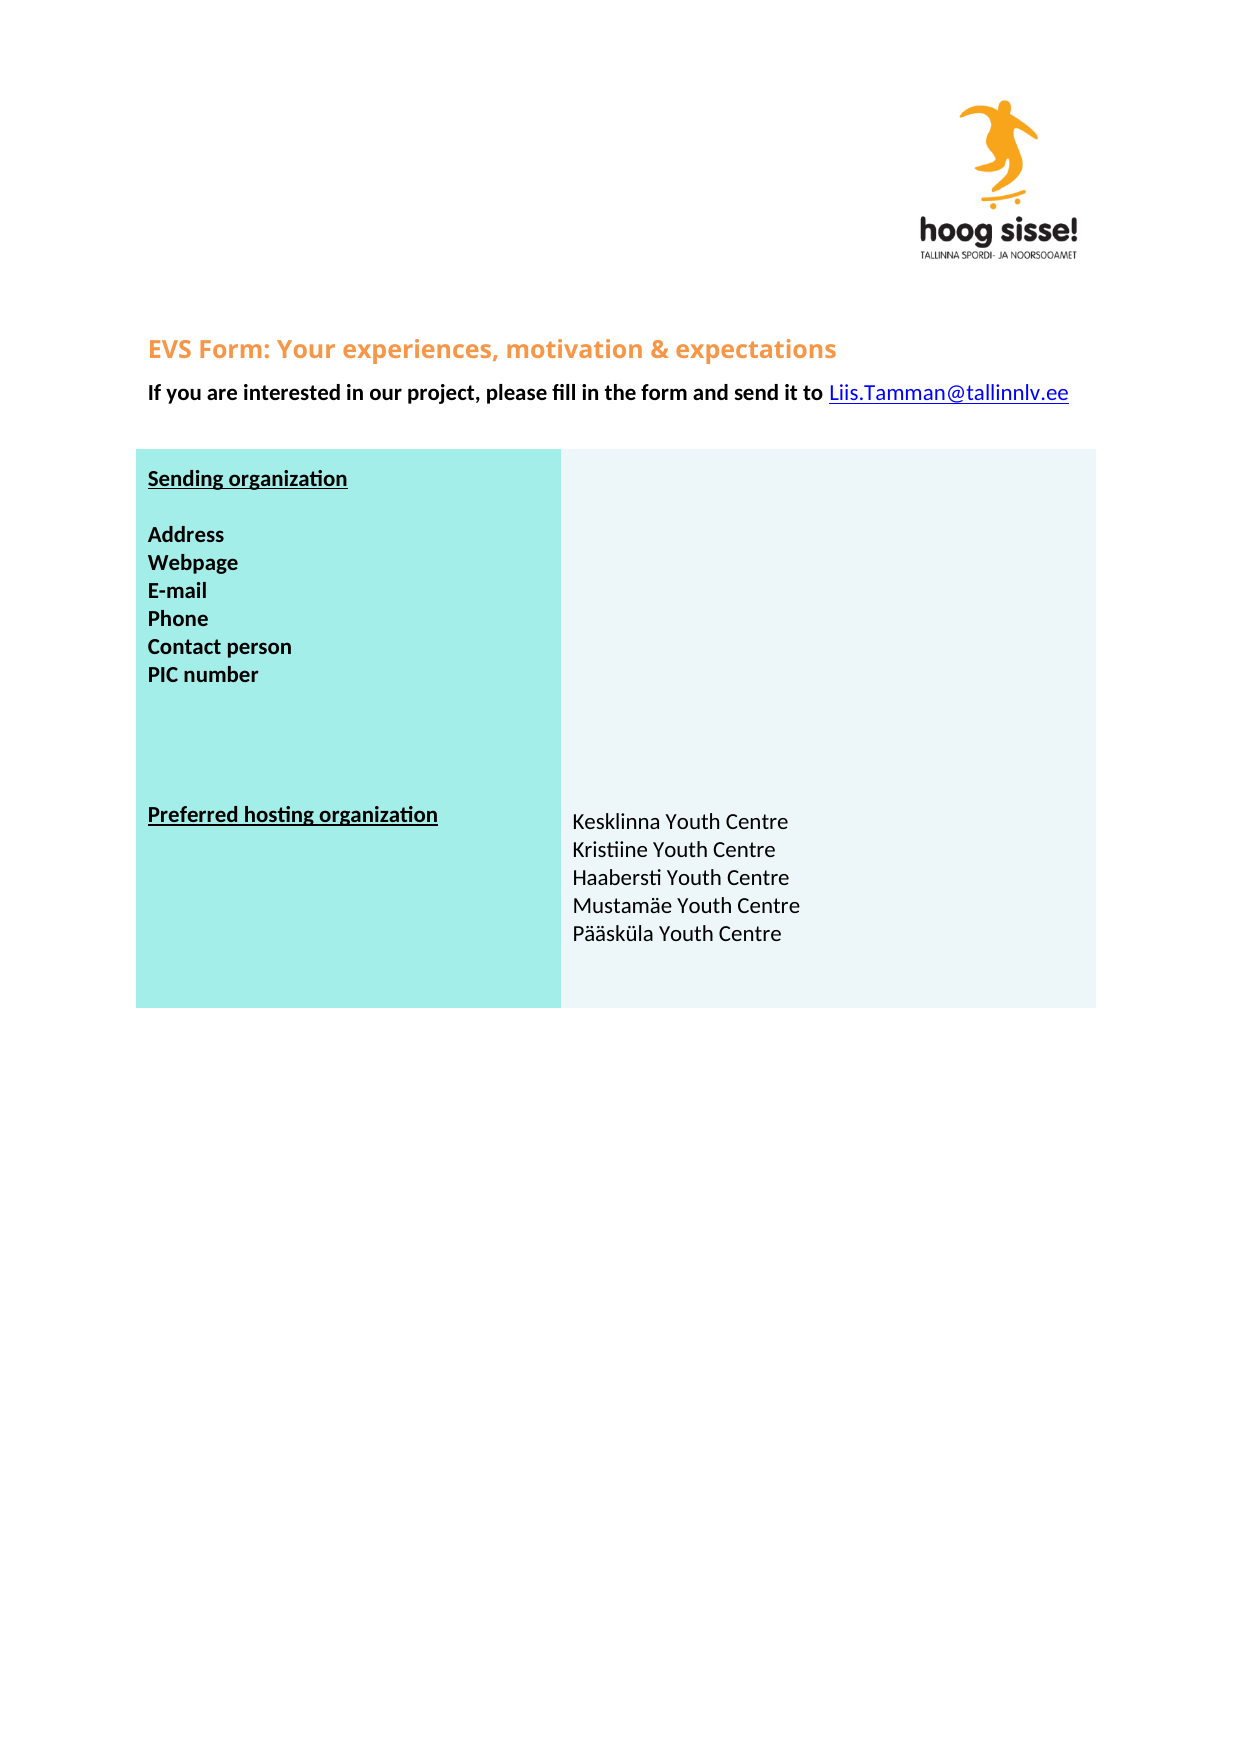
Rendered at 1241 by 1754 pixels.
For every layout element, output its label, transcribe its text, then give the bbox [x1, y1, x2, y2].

table_cell [136, 947, 561, 1008]
text EVS Form: Your experiences, motivation & expectations [148, 332, 1093, 366]
text If you are interested in our project, please fill in the form and send it to Liis.Tamman@tallinnlv.ee [148, 378, 1093, 407]
table_cell [561, 947, 1096, 1008]
table_header Kesklinna Youth Centre Kristiine Youth Centre Haabersti Youth Centre Mustamäe Youth Centre Pääsküla Youth Centre [561, 449, 1096, 947]
picture [904, 88, 1093, 273]
table_header Sending organization Address Webpage E-mail Phone Contact person PIC number Preferred hosting organization [136, 449, 561, 947]
